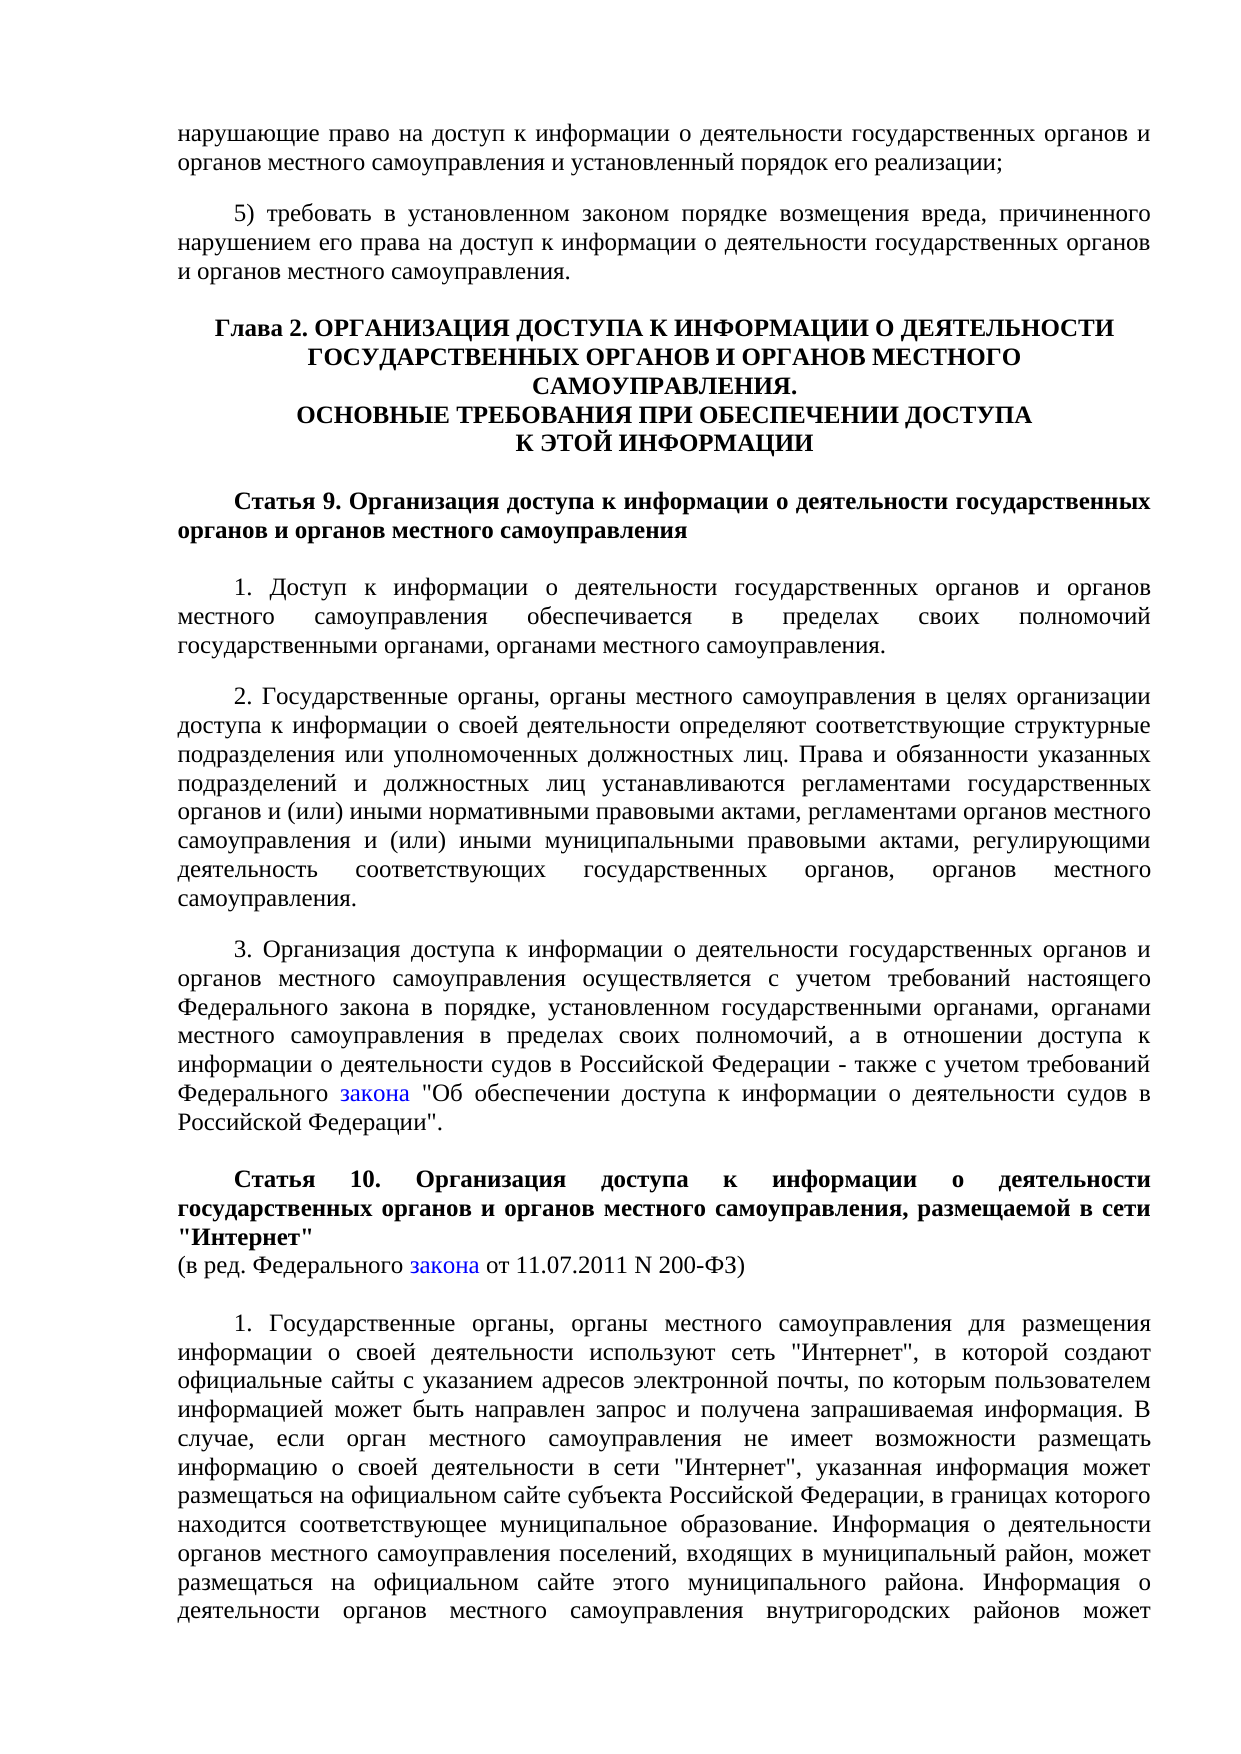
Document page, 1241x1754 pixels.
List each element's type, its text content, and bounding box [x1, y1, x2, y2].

title Статья 10. Организация доступа к информации о деятельности государственных органов и органов местного самоуправления, размещаемой в сети "Интернет" [177, 1164, 1152, 1251]
title Глава 2. ОРГАНИЗАЦИЯ ДОСТУПА К ИНФОРМАЦИИ О ДЕЯТЕЛЬНОСТИ [177, 313, 1152, 342]
text 2. Государственные органы, органы местного самоуправления в целях организации доступа к информации о своей деятельности определяют соответствующие структурные подразделения или уполномоченных должностных лиц. Права и обязанности указанных подразделений и должностных лиц устанавливаются регламентами государственных органов и (или) иными нормативными правовыми актами, регламентами органов местного самоуправления и (или) иными муниципальными правовыми актами, регулирующими деятельность соответствующих государственных органов, органов местного самоуправления. [177, 681, 1152, 911]
title ОСНОВНЫЕ ТРЕБОВАНИЯ ПРИ ОБЕСПЕЧЕНИИ ДОСТУПА [177, 400, 1152, 428]
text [177, 118, 1152, 176]
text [177, 1308, 1152, 1624]
title ГОСУДАРСТВЕННЫХ ОРГАНОВ И ОРГАНОВ МЕСТНОГО САМОУПРАВЛЕНИЯ. [177, 342, 1152, 400]
text 5) требовать в установленном законом порядке возмещения вреда, причиненного нарушением его права на доступ к информации о деятельности государственных органов и органов местного самоуправления. [177, 198, 1152, 285]
text 3. Организация доступа к информации о деятельности государственных органов и органов местного самоуправления осуществляется с учетом требований настоящего Федерального закона в порядке, установленном государственными органами, органами местного самоуправления в пределах своих полномочий, а в отношении доступа к информации о деятельности судов в Российской Федерации - также с учетом требований Федерального закона "Об обеспечении доступа к информации о деятельности судов в Российской Федерации". [177, 934, 1152, 1136]
text (в ред. Федерального закона от 11.07.2011 N 200-ФЗ) [177, 1251, 1152, 1279]
title Статья 9. Организация доступа к информации о деятельности государственных органов и органов местного самоуправления [177, 486, 1152, 543]
title К ЭТОЙ ИНФОРМАЦИИ [177, 428, 1152, 457]
text 1. Доступ к информации о деятельности государственных органов и органов местного самоуправления обеспечивается в пределах своих полномочий государственными органами, органами местного самоуправления. [177, 572, 1152, 658]
